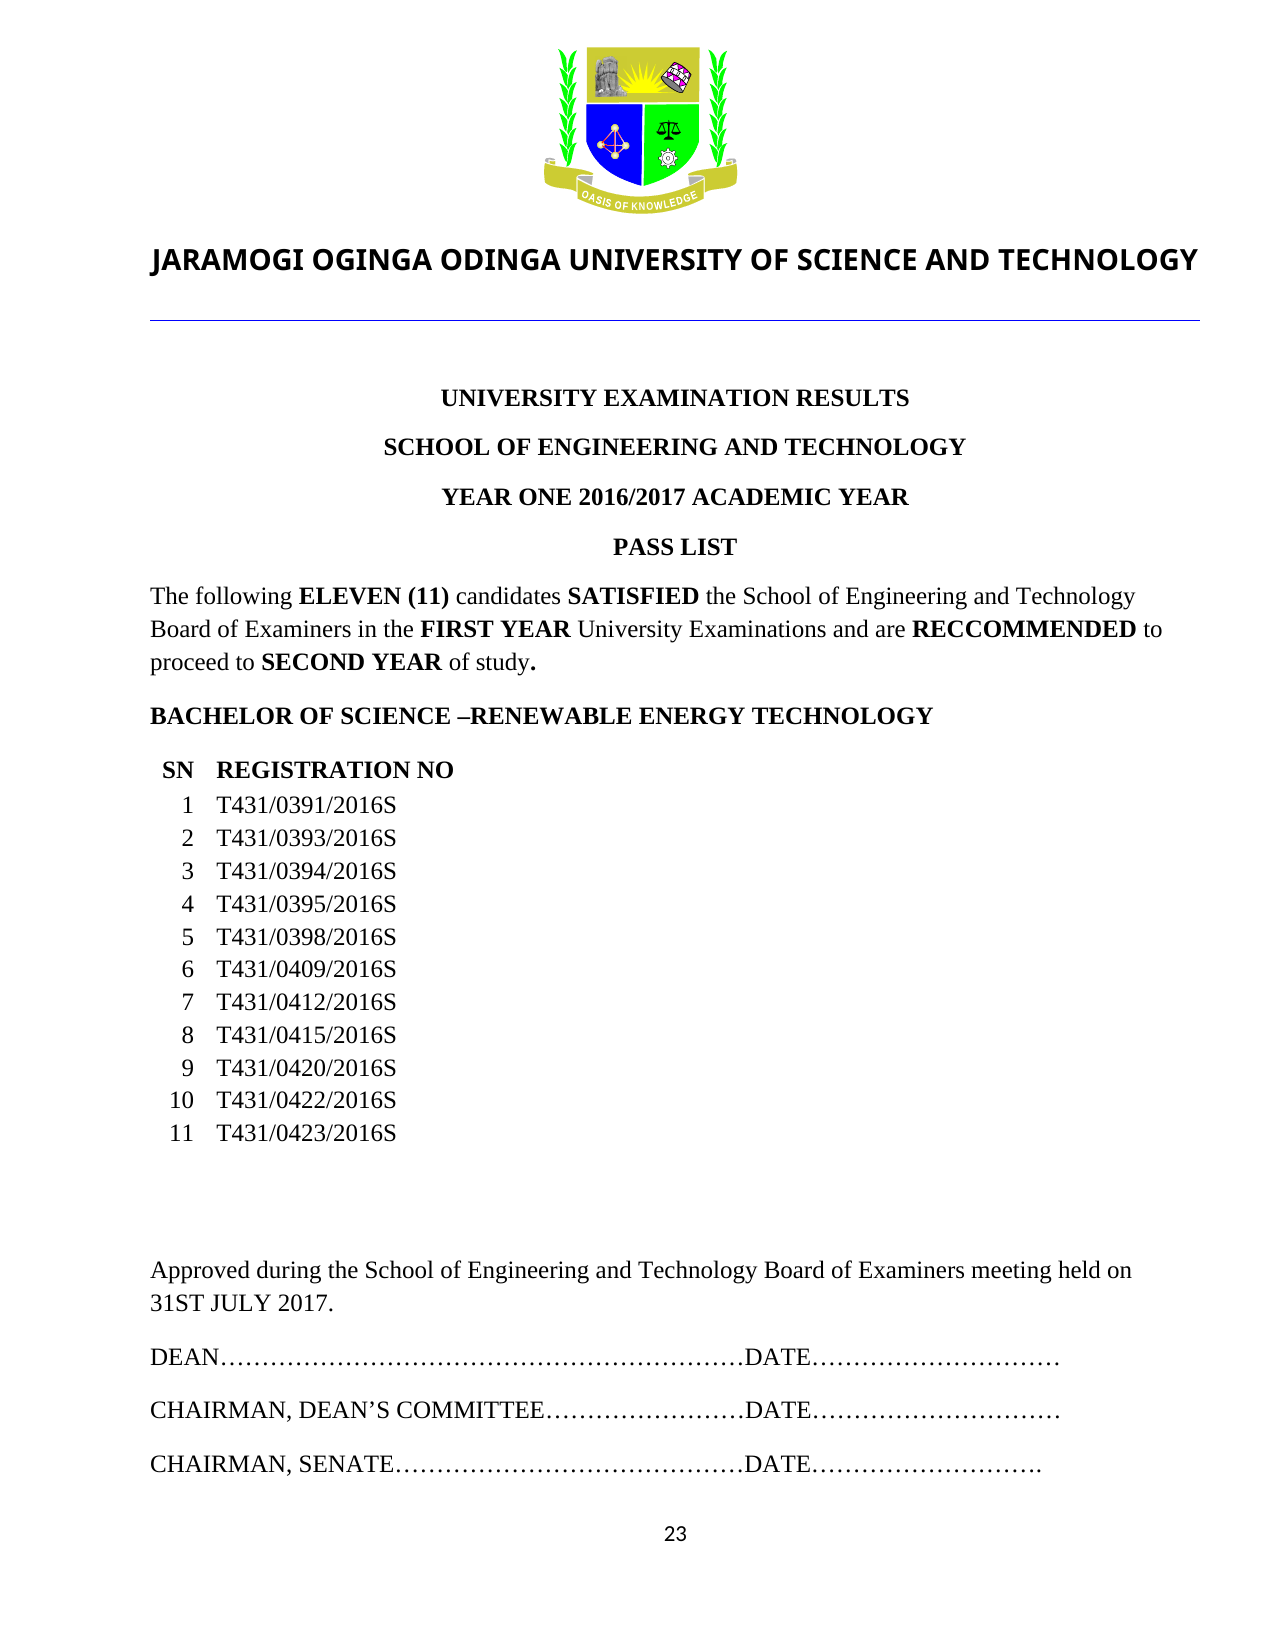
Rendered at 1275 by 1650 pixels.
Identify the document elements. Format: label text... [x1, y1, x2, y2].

table_cell 9 [151, 1049, 205, 1082]
text PASS LIST [150, 532, 1200, 560]
text CHAIRMAN, DEAN’S COMMITTEE……………………DATE………………………… [150, 1396, 1200, 1424]
text CHAIRMAN, SENATE……………………………………DATE………………………. [150, 1449, 1200, 1478]
table_header SN [151, 755, 205, 786]
table_cell T431/0391/2016S [205, 786, 469, 819]
table_cell T431/0394/2016S [205, 852, 469, 885]
table_cell 6 [151, 950, 205, 983]
text YEAR ONE 2016/2017 ACADEMIC YEAR [150, 482, 1200, 511]
table_cell 3 [151, 852, 205, 885]
table_cell 10 [151, 1082, 205, 1114]
table_cell T431/0398/2016S [205, 918, 469, 950]
table_cell 2 [151, 819, 205, 852]
text The following ELEVEN (11) candidates SATISFIED the School of Engineering and Technology Board of Examiners in the FIRST YEAR University Examinations and are RECCOMMENDED to proceed to SECOND YEAR of study. [150, 581, 1200, 676]
table_cell T431/0420/2016S [205, 1049, 469, 1082]
table_cell T431/0409/2016S [205, 950, 469, 983]
table_cell 5 [151, 918, 205, 950]
table_cell T431/0422/2016S [205, 1082, 469, 1114]
table_cell T431/0395/2016S [205, 885, 469, 917]
text SCHOOL OF ENGINEERING AND TECHNOLOGY [150, 432, 1200, 461]
table_header REGISTRATION NO [205, 755, 469, 786]
table_cell T431/0423/2016S [205, 1114, 469, 1147]
text BACHELOR OF SCIENCE –RENEWABLE ENERGY TECHNOLOGY [150, 701, 1200, 730]
table_cell T431/0412/2016S [205, 983, 469, 1016]
table_cell 11 [151, 1114, 205, 1147]
text UNIVERSITY EXAMINATION RESULTS [150, 383, 1200, 412]
table_cell 8 [151, 1016, 205, 1049]
table_cell 1 [151, 786, 205, 819]
table_cell T431/0415/2016S [205, 1016, 469, 1049]
text DEAN………………………………………………………DATE………………………… [150, 1342, 1200, 1371]
text Approved during the School of Engineering and Technology Board of Examiners meeting held on 31ST JULY 2017. [150, 1255, 1200, 1317]
text JARAMOGI OGINGA ODINGA UNIVERSITY OF SCIENCE AND TECHNOLOGY [150, 239, 1200, 279]
table_cell 4 [151, 885, 205, 917]
table_cell T431/0393/2016S [205, 819, 469, 852]
table_cell 7 [151, 983, 205, 1016]
